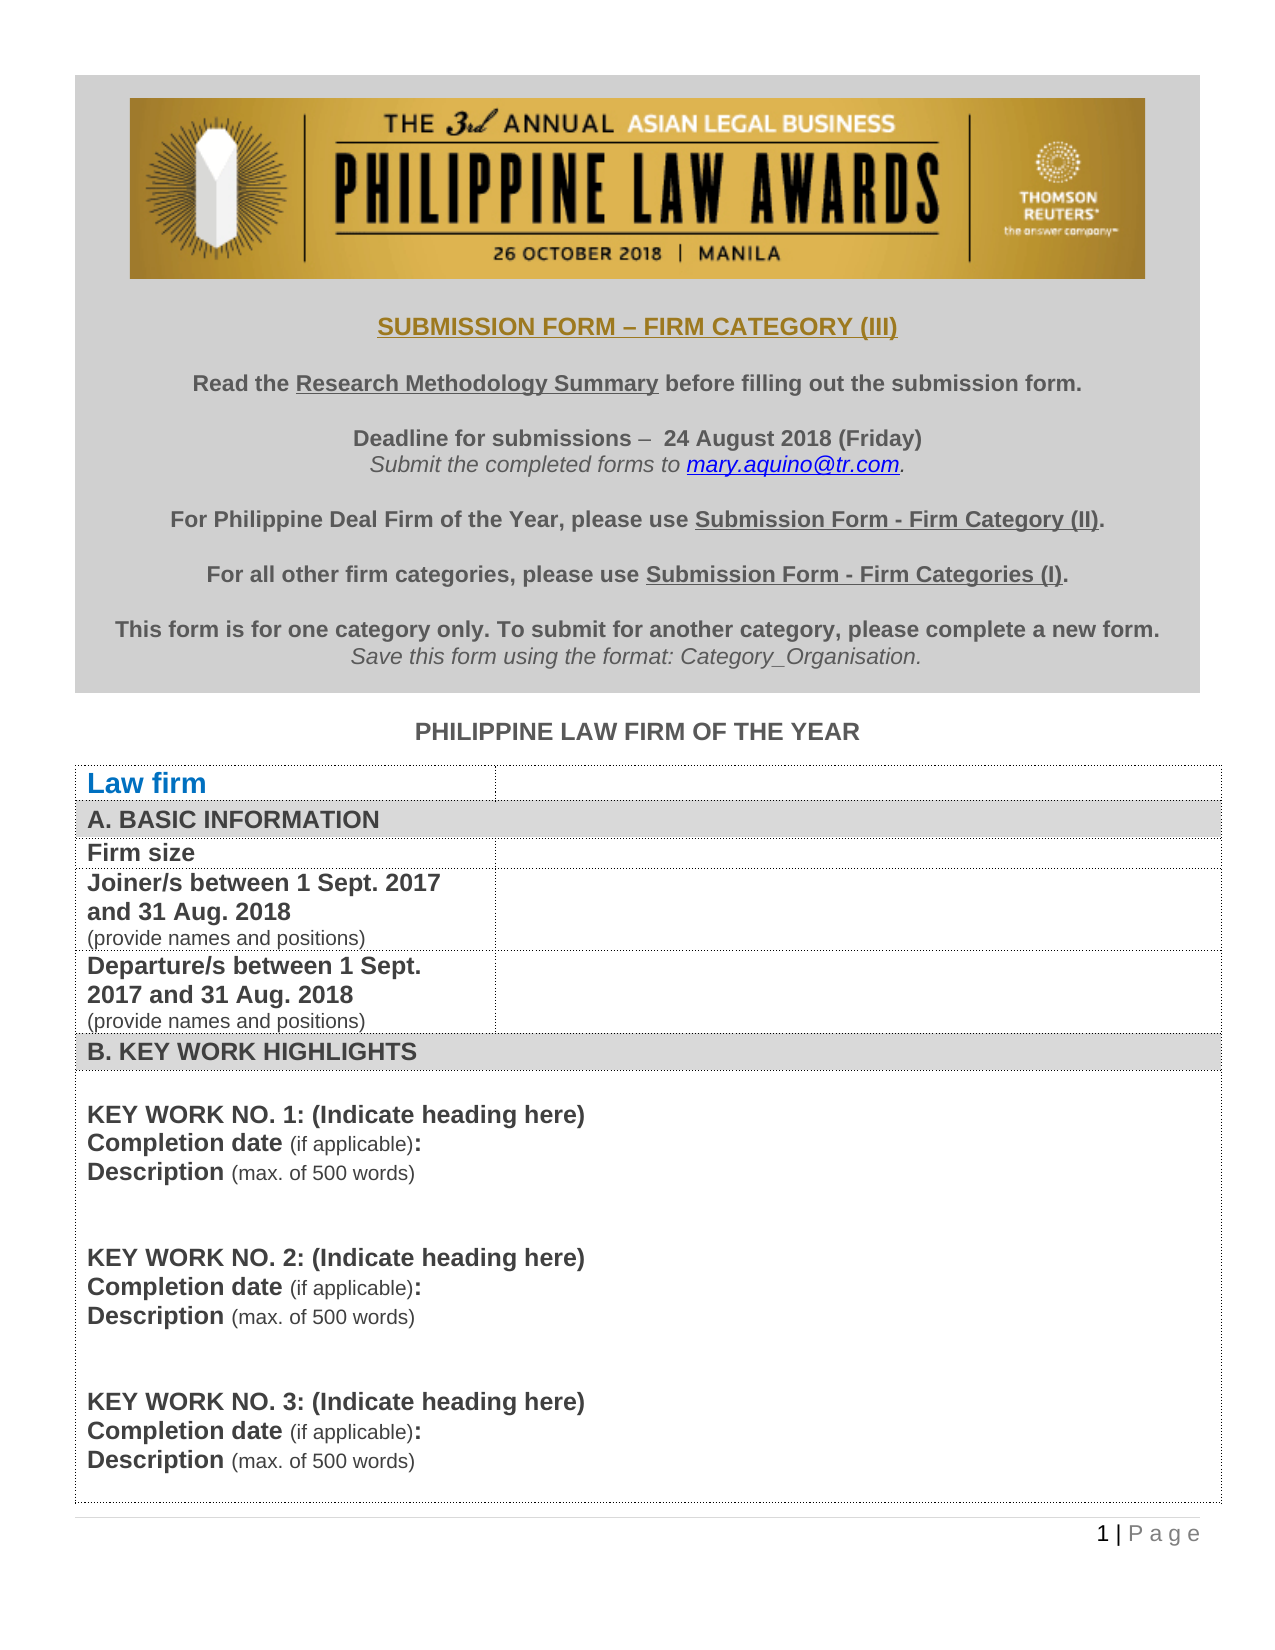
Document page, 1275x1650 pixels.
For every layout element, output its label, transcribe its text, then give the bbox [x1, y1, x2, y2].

table_cell [495, 868, 1221, 950]
table_cell Departure/s between 1 Sept. 2017 and 31 Aug. 2018 (provide names and positions) [76, 950, 495, 1032]
table_cell PHILIPPINE LAW FIRM OF THE YEAR [75, 693, 1200, 765]
table_header SUBMISSION FORM – FIRM CATEGORY (III) Read the Research Methodology Summary before filling out the submission form. Deadline for submissions – 24 August 2018 (Friday) Submit the completed forms to mary.aquino@tr.com. For Philippine Deal Firm of the Year, please use Submission Form - Firm Category (II). For all other firm categories, please use Submission Form - Firm Categories (I). This form is for one category only. To submit for another category, please complete a new form. Save this form using the format: Category_Organisation. [75, 75, 1200, 693]
table_header [495, 765, 1221, 800]
table_cell B. KEY WORK HIGHLIGHTS [76, 1033, 1221, 1070]
table_header Law firm [76, 765, 495, 800]
table_cell Firm size [76, 838, 495, 867]
table_cell [495, 838, 1221, 867]
table_cell Joiner/s between 1 Sept. 2017 and 31 Aug. 2018 (provide names and positions) [76, 868, 495, 950]
table_cell [495, 950, 1221, 1032]
picture [129, 98, 1146, 279]
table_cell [76, 1070, 1221, 1502]
table_cell A. BASIC INFORMATION [76, 800, 1221, 837]
